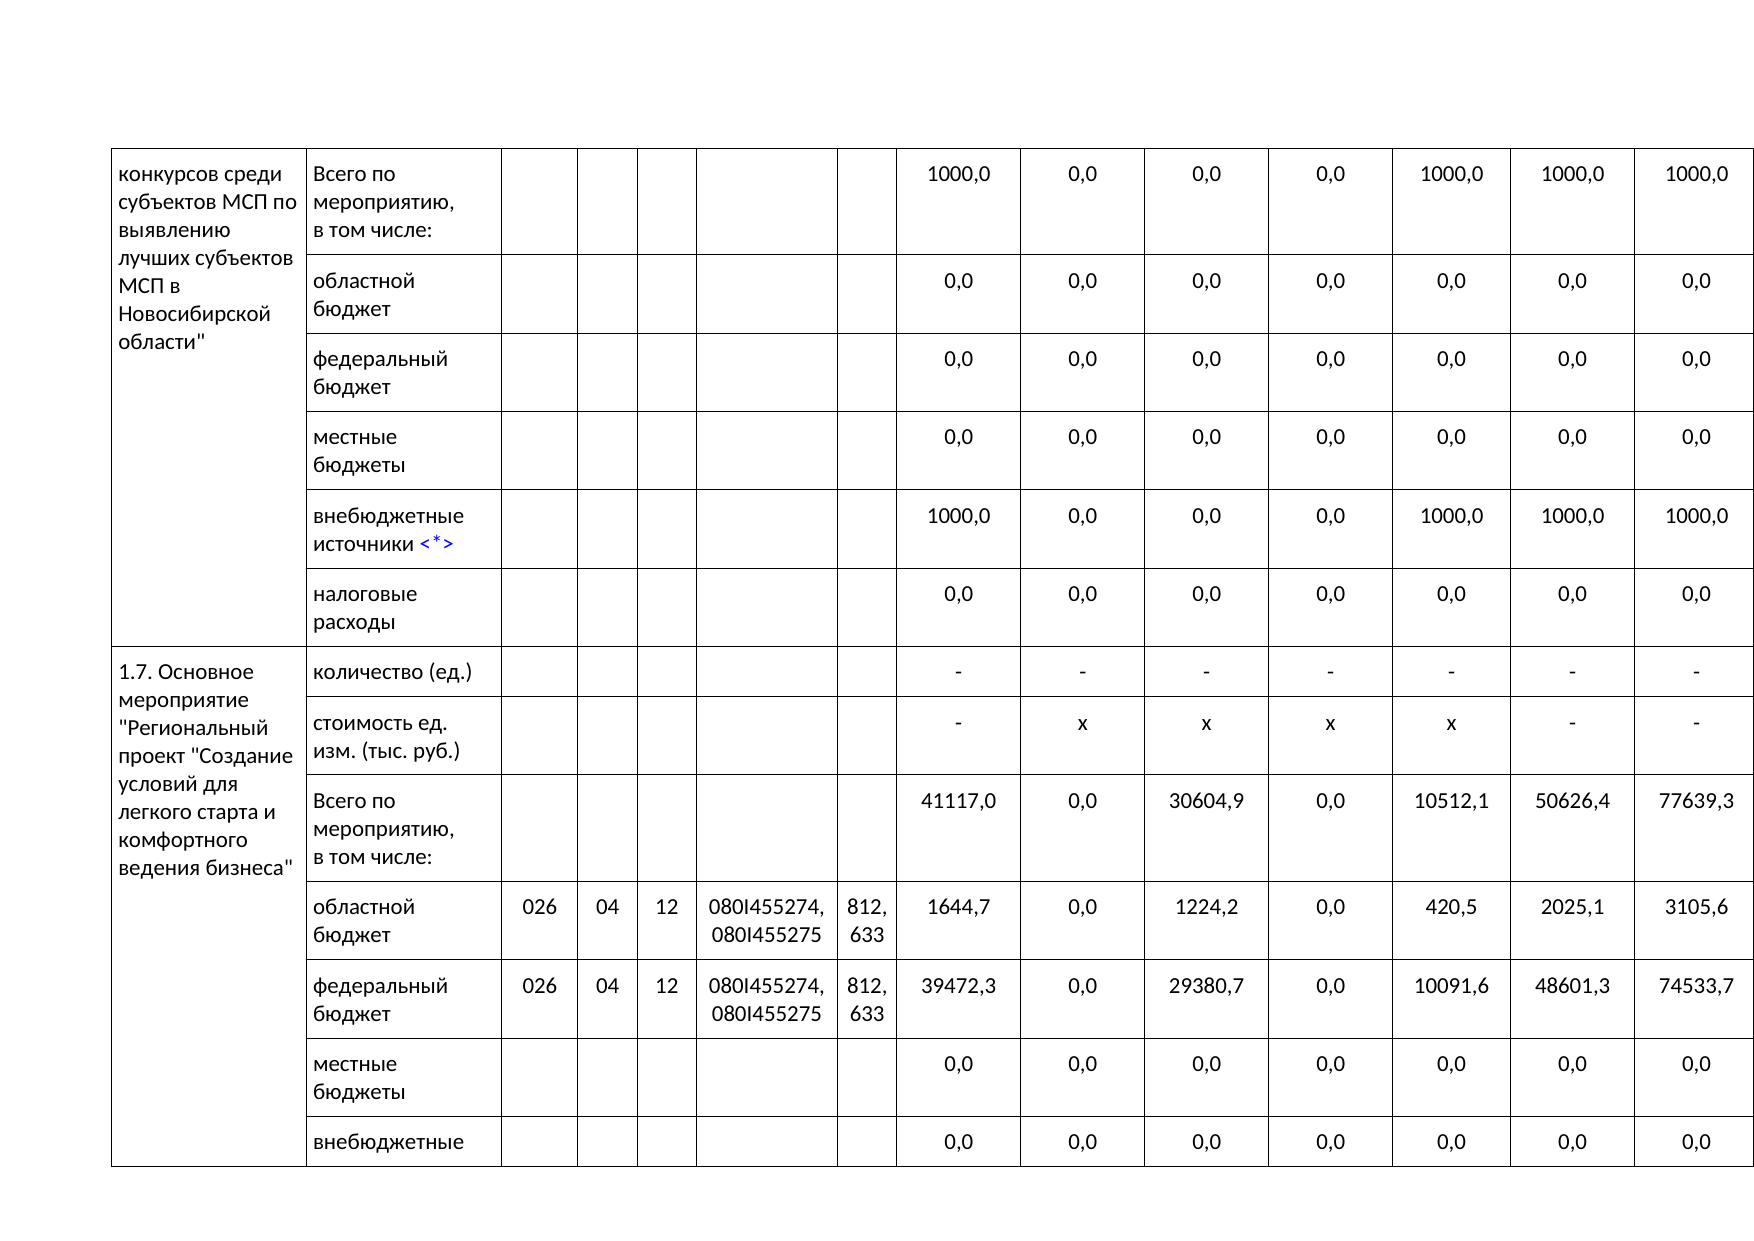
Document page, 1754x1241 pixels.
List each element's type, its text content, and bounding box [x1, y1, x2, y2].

table_cell [697, 255, 837, 332]
table_cell 0,0 [1269, 412, 1392, 489]
table_cell 1000,0 [897, 149, 1020, 254]
table_cell 0,0 [897, 255, 1020, 332]
table_cell 0,0 [1393, 334, 1510, 411]
table_cell 0,0 [1021, 255, 1144, 332]
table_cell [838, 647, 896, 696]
table_cell [638, 412, 696, 489]
table_cell местные бюджеты [307, 412, 501, 489]
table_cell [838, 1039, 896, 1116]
table_cell 0,0 [1021, 149, 1144, 254]
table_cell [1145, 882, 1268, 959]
table_cell [838, 334, 896, 411]
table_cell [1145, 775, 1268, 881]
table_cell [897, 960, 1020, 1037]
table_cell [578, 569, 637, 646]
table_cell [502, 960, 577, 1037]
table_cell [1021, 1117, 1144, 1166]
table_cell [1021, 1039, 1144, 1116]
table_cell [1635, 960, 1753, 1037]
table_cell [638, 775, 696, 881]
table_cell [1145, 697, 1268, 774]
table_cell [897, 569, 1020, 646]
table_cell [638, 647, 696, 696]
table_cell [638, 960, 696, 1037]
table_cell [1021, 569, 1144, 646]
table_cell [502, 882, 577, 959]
table_cell [638, 334, 696, 411]
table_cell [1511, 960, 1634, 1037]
table_cell 0,0 [1635, 334, 1753, 411]
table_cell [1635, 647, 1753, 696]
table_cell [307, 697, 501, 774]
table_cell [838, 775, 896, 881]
table_cell федеральный бюджет [307, 334, 501, 411]
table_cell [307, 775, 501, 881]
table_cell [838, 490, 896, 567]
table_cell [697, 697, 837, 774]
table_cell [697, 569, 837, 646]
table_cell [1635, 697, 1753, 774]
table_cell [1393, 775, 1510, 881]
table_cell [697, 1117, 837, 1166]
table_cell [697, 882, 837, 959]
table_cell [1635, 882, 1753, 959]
table_cell областной бюджет [307, 255, 501, 332]
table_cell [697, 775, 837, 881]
table_cell 1000,0 [1511, 149, 1634, 254]
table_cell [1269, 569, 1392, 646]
table_cell 0,0 [1145, 255, 1268, 332]
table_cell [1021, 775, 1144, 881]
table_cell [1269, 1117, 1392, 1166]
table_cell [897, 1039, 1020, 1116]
table_cell [502, 490, 577, 567]
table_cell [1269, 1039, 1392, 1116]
table_cell [578, 412, 637, 489]
table_cell [578, 149, 637, 254]
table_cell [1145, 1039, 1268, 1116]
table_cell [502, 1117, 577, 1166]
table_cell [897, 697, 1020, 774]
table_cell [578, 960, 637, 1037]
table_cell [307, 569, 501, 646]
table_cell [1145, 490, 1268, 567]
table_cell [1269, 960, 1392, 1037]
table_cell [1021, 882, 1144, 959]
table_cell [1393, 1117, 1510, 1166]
table_cell 0,0 [1269, 255, 1392, 332]
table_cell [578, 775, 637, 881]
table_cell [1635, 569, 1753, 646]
table_cell [638, 490, 696, 567]
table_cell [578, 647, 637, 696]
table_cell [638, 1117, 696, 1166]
table_cell 0,0 [897, 334, 1020, 411]
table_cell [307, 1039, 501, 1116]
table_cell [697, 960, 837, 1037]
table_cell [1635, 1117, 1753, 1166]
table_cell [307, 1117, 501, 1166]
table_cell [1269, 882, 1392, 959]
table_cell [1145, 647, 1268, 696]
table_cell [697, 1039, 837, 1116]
table_cell [838, 412, 896, 489]
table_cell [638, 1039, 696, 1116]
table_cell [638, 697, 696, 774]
table_cell 0,0 [1021, 412, 1144, 489]
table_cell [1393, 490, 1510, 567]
table_cell 0,0 [1145, 149, 1268, 254]
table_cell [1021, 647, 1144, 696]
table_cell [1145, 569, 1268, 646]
table_cell [578, 255, 637, 332]
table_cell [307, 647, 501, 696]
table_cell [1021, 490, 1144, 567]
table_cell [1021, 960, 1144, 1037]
table_cell 0,0 [1393, 255, 1510, 332]
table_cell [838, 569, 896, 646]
table_cell 0,0 [1511, 255, 1634, 332]
table_cell [838, 149, 896, 254]
table_cell 0,0 [897, 412, 1020, 489]
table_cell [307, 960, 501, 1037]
table_cell 0,0 [1269, 334, 1392, 411]
table_cell внебюджетные источники <*> [307, 490, 501, 567]
table_cell 0,0 [1393, 412, 1510, 489]
table_cell 0,0 [1635, 412, 1753, 489]
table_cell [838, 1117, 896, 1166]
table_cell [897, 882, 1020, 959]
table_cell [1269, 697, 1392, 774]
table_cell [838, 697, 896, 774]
table_cell 0,0 [1021, 334, 1144, 411]
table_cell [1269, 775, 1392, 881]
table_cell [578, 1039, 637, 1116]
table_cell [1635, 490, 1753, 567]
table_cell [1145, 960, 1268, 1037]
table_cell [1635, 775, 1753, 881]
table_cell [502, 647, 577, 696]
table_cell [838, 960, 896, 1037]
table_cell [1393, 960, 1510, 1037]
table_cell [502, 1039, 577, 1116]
table_cell [697, 490, 837, 567]
table_cell [697, 412, 837, 489]
table_cell 0,0 [1511, 334, 1634, 411]
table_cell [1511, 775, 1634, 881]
table_cell [502, 149, 577, 254]
table_cell [697, 334, 837, 411]
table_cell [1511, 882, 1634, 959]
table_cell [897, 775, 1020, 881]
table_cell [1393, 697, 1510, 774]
table_cell 0,0 [1511, 412, 1634, 489]
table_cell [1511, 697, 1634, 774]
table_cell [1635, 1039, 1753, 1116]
table_cell [578, 334, 637, 411]
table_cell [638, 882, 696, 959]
table_cell [638, 149, 696, 254]
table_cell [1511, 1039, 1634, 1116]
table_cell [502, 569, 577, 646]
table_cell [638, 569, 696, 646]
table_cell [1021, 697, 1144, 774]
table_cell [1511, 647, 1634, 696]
table_cell [638, 255, 696, 332]
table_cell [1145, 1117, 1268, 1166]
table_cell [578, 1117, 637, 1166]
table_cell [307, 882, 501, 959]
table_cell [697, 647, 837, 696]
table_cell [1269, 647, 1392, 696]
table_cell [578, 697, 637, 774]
table_cell 1000,0 [1393, 149, 1510, 254]
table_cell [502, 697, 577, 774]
table_cell [838, 255, 896, 332]
table_cell [578, 490, 637, 567]
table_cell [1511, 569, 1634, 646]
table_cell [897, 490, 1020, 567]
table_cell [502, 412, 577, 489]
table_cell 0,0 [1145, 412, 1268, 489]
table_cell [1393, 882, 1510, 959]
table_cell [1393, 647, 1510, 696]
table_cell 0,0 [1635, 255, 1753, 332]
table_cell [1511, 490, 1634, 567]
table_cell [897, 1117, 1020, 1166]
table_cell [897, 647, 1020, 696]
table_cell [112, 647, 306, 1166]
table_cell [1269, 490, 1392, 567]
table_cell [697, 149, 837, 254]
table_cell [502, 334, 577, 411]
table_cell 1000,0 [1635, 149, 1753, 254]
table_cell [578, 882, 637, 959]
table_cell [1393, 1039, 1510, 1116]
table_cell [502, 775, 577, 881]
table_cell 0,0 [1269, 149, 1392, 254]
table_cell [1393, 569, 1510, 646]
table_cell 0,0 [1145, 334, 1268, 411]
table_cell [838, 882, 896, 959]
table_cell [502, 255, 577, 332]
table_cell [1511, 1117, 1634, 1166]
table_cell Всего по мероприятию, в том числе: [307, 149, 501, 254]
